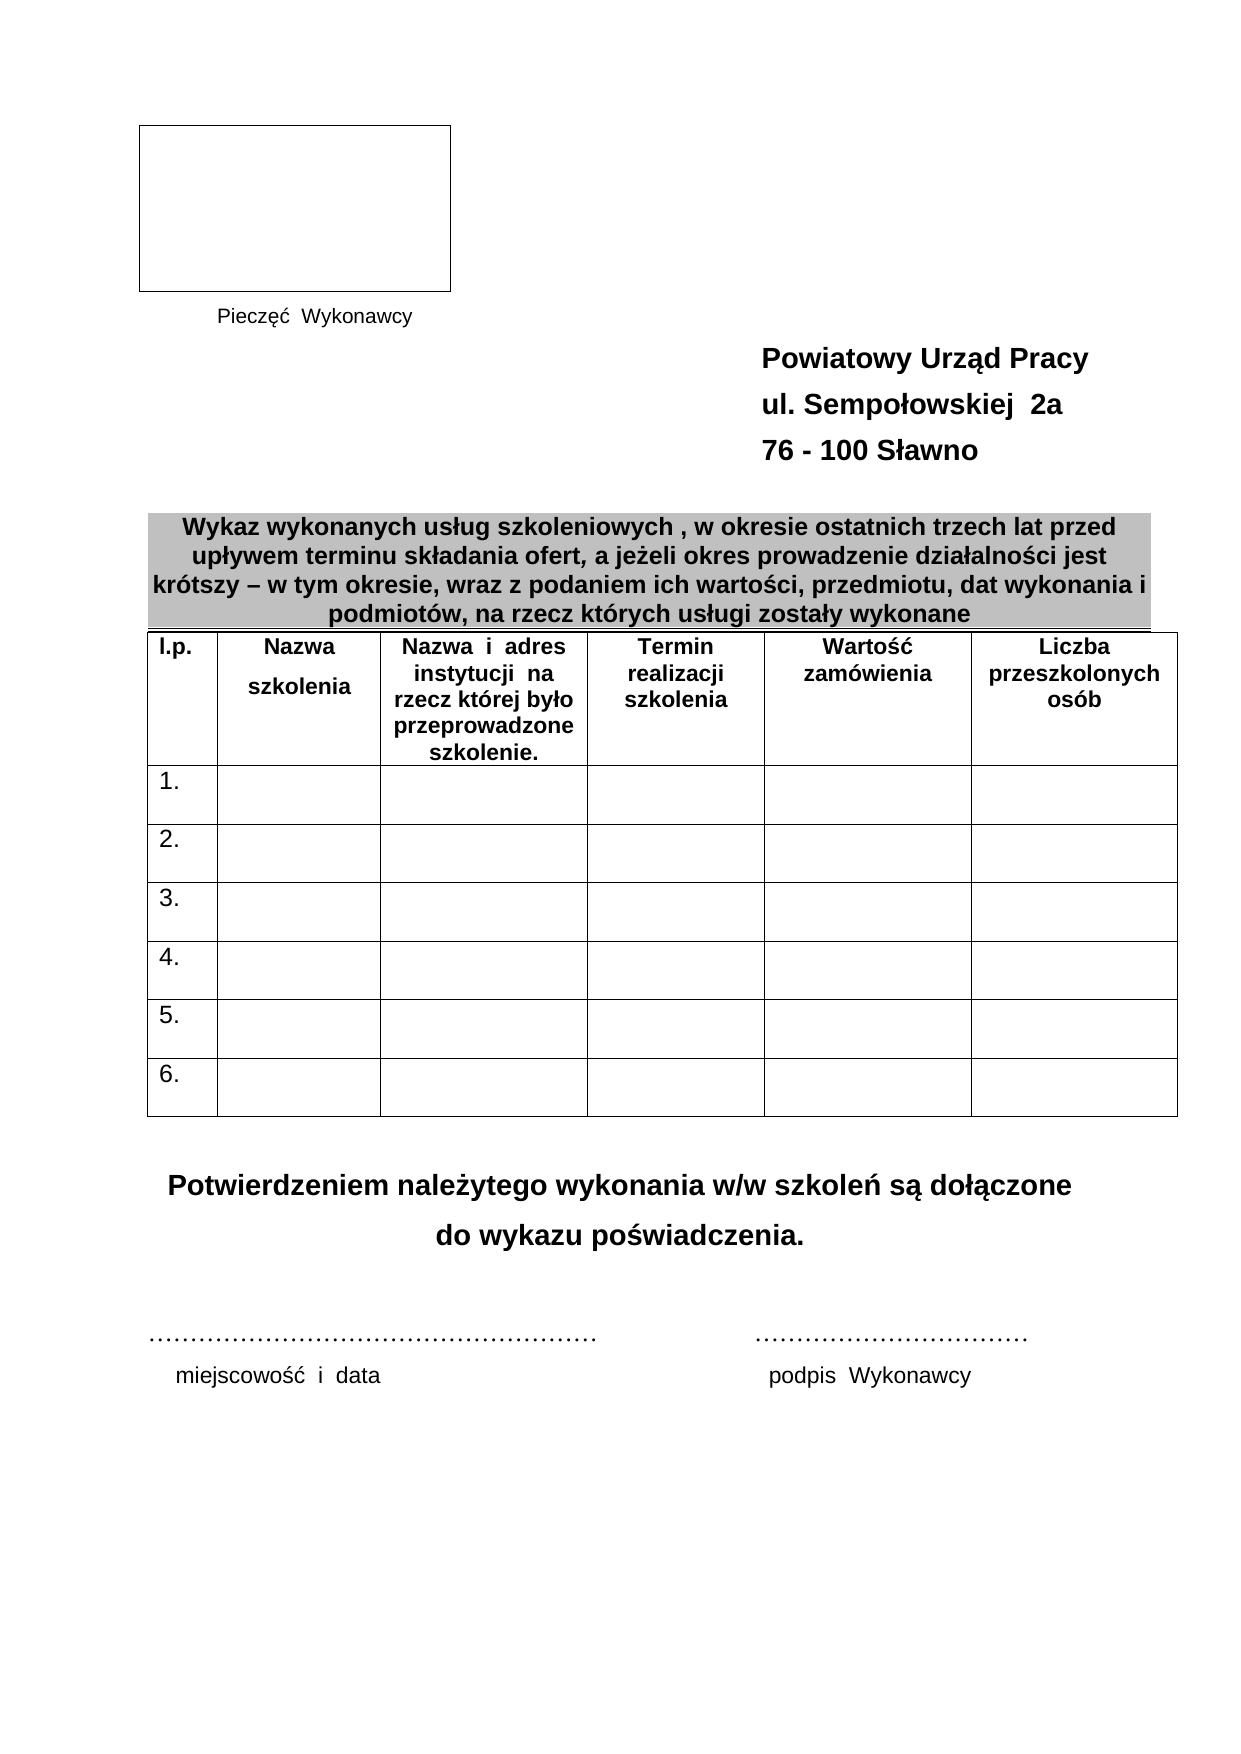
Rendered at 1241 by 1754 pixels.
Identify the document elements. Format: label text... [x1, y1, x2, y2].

table_header Wykaz wykonanych usług szkoleniowych , w okresie ostatnich trzech lat przed upływem terminu składania ofert, a jeżeli okres prowadzenie działalności jest krótszy – w tym okresie, wraz z podaniem ich wartości, przedmiotu, dat wykonania i podmiotów, na rzecz których usługi zostały wykonane [148, 513, 1151, 627]
table_cell [972, 942, 1177, 999]
table_cell [972, 1059, 1177, 1116]
table_cell [972, 1000, 1177, 1058]
table_cell [381, 1059, 587, 1116]
table_cell 5. [148, 1000, 217, 1058]
table_cell [218, 1059, 380, 1116]
table_header Nazwa szkolenia [218, 633, 380, 765]
table_cell [765, 1000, 971, 1058]
table_cell [765, 942, 971, 999]
table_cell [218, 766, 380, 823]
table_cell 4. [148, 942, 217, 999]
table_cell [381, 942, 587, 999]
table_cell [381, 883, 587, 941]
table_cell [381, 766, 587, 823]
table_cell [218, 883, 380, 941]
text Pieczęć Wykonawcy [148, 304, 1093, 328]
table_cell 3. [148, 883, 217, 941]
table_cell [218, 825, 380, 882]
text ul. Sempołowskiej 2a [664, 387, 1093, 420]
table_cell [765, 825, 971, 882]
table_cell [218, 1000, 380, 1058]
table_cell [972, 766, 1177, 823]
table_cell 2. [148, 825, 217, 882]
table_cell 6. [148, 1059, 217, 1116]
table_cell 1. [148, 766, 217, 823]
table_header Nazwa i adres instytucji na rzecz której było przeprowadzone szkolenie. [381, 633, 587, 765]
table_cell [588, 825, 764, 882]
table_cell [765, 883, 971, 941]
text Powiatowy Urząd Pracy [664, 341, 1093, 374]
table_cell [381, 825, 587, 882]
table_cell [972, 825, 1177, 882]
table_cell [765, 766, 971, 823]
table_cell [588, 942, 764, 999]
table_cell [765, 1059, 971, 1116]
text ……………………………………………… …………………………… [148, 1318, 1093, 1347]
table_cell [588, 766, 764, 823]
table_header Wartość zamówienia [765, 633, 971, 765]
text 76 - 100 Sławno [664, 433, 1093, 466]
table_cell [972, 883, 1177, 941]
text Potwierdzeniem należytego wykonania w/w szkoleń są dołączone do wykazu poświadczenia. [148, 1167, 1093, 1251]
text miejscowość i data podpis Wykonawcy [148, 1362, 1093, 1388]
table_header Termin realizacji szkolenia [588, 633, 764, 765]
table_cell [381, 1000, 587, 1058]
table_header Liczba przeszkolonych osób [972, 633, 1177, 765]
table_cell [588, 883, 764, 941]
table_cell [588, 1059, 764, 1116]
table_cell [218, 942, 380, 999]
table_header l.p. [148, 633, 217, 765]
table_cell [588, 1000, 764, 1058]
